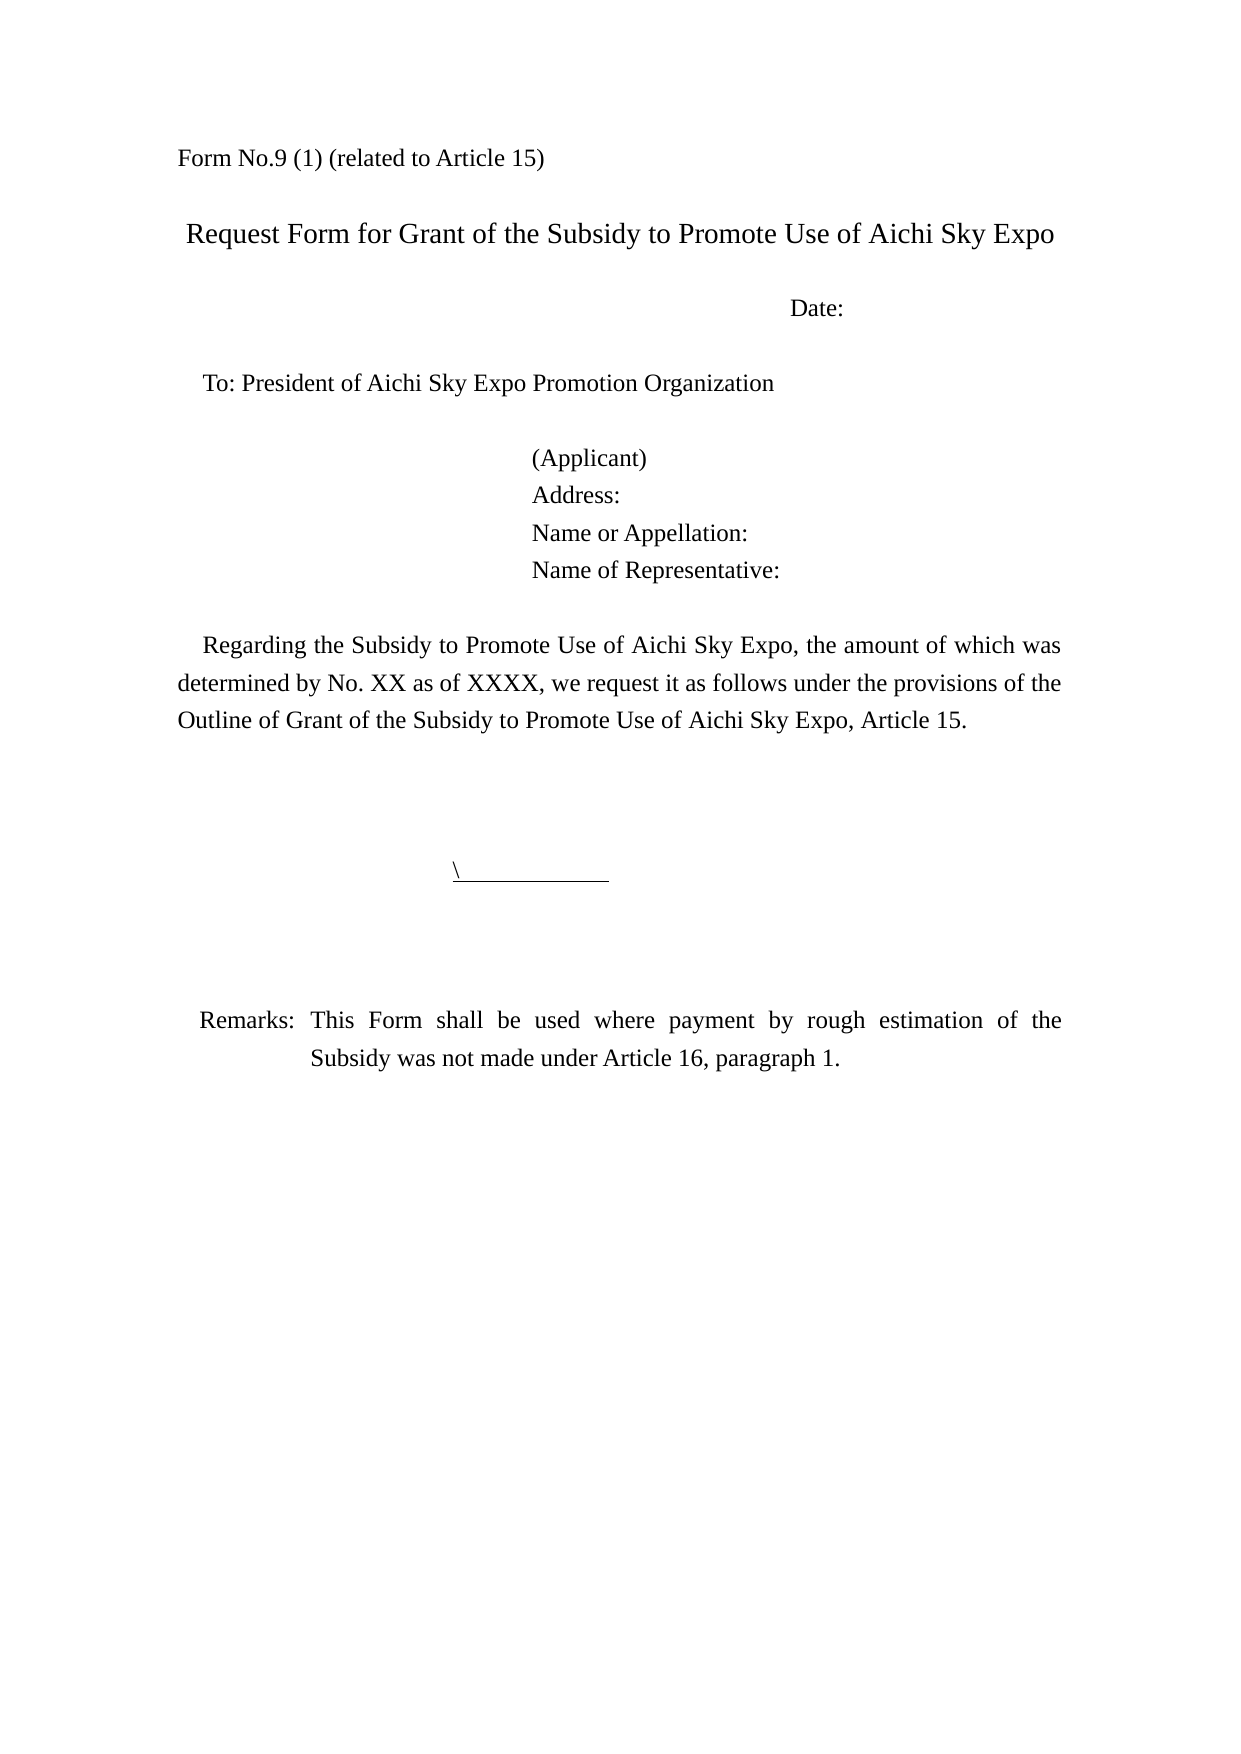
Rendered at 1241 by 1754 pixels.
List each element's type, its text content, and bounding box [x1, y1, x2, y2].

text Date: [713, 289, 1063, 326]
text Request Form for Grant of the Subsidy to Promote Use of Aichi Sky Expo [177, 214, 1063, 251]
text To: President of Aichi Sky Expo Promotion Organization [177, 364, 1063, 401]
text (Applicant) [532, 439, 1063, 476]
text Form No.9 (1) (related to Article 15) [177, 139, 1063, 176]
text Name or Appellation: [532, 514, 1063, 551]
text Regarding the Subsidy to Promote Use of Aichi Sky Expo, the amount of which was determined by No. XX as of XXXX, we request it as follows under the provisions of the Outline of Grant of the Subsidy to Promote Use of Aichi Sky Expo, Article 15. [177, 626, 1063, 739]
text Address: [532, 476, 1063, 514]
text Name of Representative: [532, 551, 1063, 589]
text Remarks: This Form shall be used where payment by rough estimation of the Subsidy was not made under Article 16, paragraph 1. [199, 1001, 1063, 1076]
text \ [177, 851, 1063, 889]
